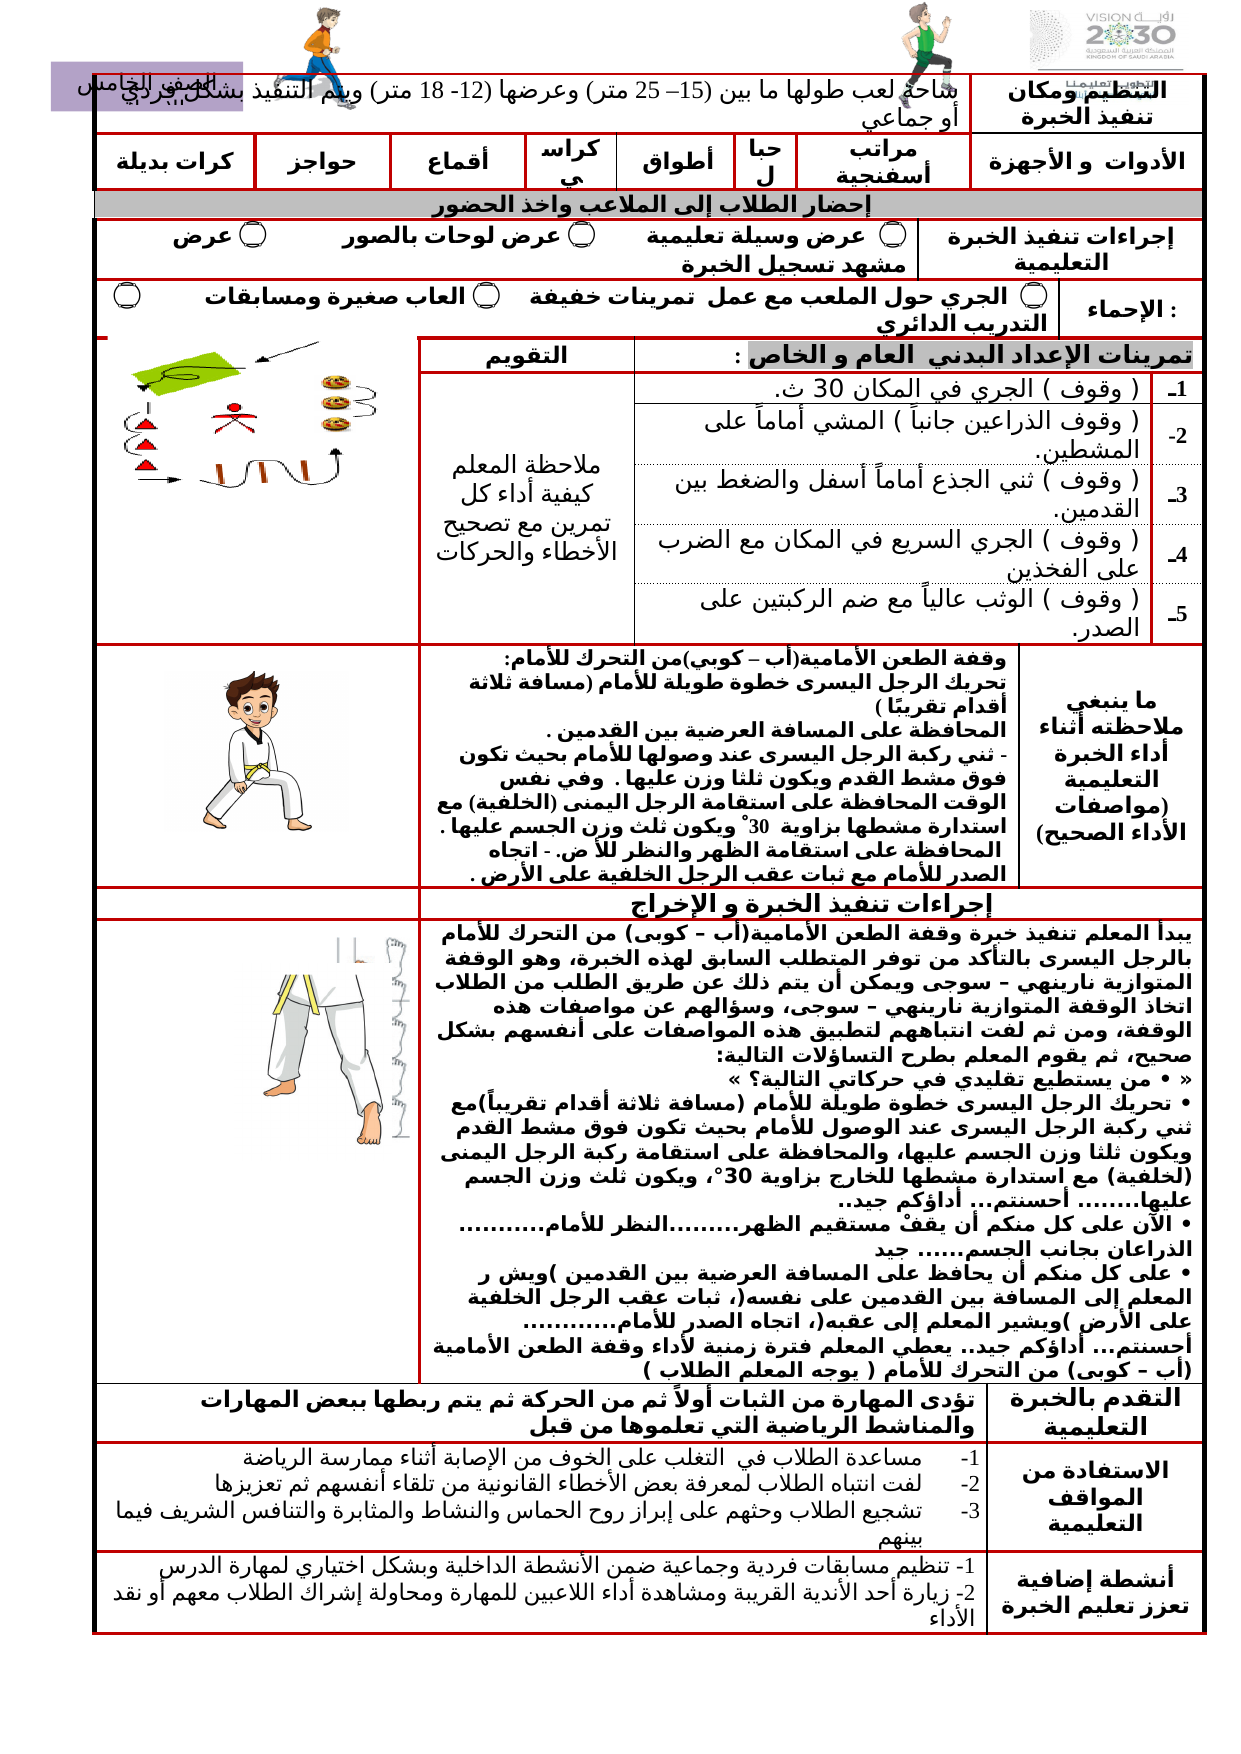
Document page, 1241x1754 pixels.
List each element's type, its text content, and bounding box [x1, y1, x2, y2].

table_cell 2- [1153, 404, 1202, 464]
table_cell 5ـ [1153, 583, 1202, 642]
table_cell ملاحظة المعلم كيفية أداء كل تمرين مع تصحيح الأخطاء والحركات [421, 374, 634, 642]
table_cell أنشطة إضافية تعزز تعليم الخبرة [988, 1553, 1202, 1632]
table_cell ۝ عرض وسيلة تعليمية ۝ عرض لوحات بالصور ۝ عرض مشهد تسجيل الخبرة [97, 221, 917, 278]
table_cell 1- تنظيم مسابقات فردية وجماعية ضمن الأنشطة الداخلية وبشكل اختياري لمهارة الدرس 2- زيارة أحد الأندية القريبة ومشاهدة أداء اللاعبين للمهارة ومحاولة إشراك الطلاب معهم أو نقد الأداء [97, 1553, 986, 1632]
picture [884, 0, 973, 73]
table_cell 4ـ [1153, 524, 1202, 583]
table_cell إجراءات تنفيذ الخبرة التعليمية [919, 221, 1202, 278]
table_cell أقماع [392, 135, 524, 188]
table_cell حبال [736, 135, 795, 188]
table_cell إحضار الطلاب إلى الملاعب واخذ الحضور [95, 191, 1202, 217]
table_cell تؤدى المهارة من الثبات أولاً ثم من الحركة ثم يتم ربطها ببعض المهارات والمناشط الرياضية التي تعلموها من قبل [97, 1384, 986, 1441]
table_cell كراسي [527, 135, 616, 188]
table_cell ( وقوف ) الوثب عالياً مع ضم الركبتين على الصدر. [635, 583, 1150, 642]
table_cell أطواق [617, 135, 733, 188]
table_cell التقويم [421, 340, 634, 371]
table_cell ( وقوف ) الجري السريع في المكان مع الضرب على الفخذين [635, 524, 1150, 583]
table_cell [97, 889, 418, 918]
table_cell وقفة الطعن الأمامية(أب – كوبي)من التحرك للأمام: تحريك الرجل اليسرى خطوة طويلة للأمام (مسافة ثلاثة أقدام تقريبًا ) المحافظة على المسافة العرضية بين القدمين . - ثني ركبة الرجل اليسرى عند وصولها للأمام بحيث تكون فوق مشط القدم ويكون ثلثا وزن عليها . وفي نفس الوقت المحافظة على استقامة الرجل اليمنى (الخلفية) مع استدارة مشطها بزاوية 30 ْ ويكون ثلث وزن الجسم عليها . المحافظة على استقامة الظهر والنظر للأ ض. - اتجاه الصدر للأمام مع ثبات عقب الرجل الخلفية على الأرض . [421, 646, 1018, 886]
table_cell 1ـ [1153, 374, 1202, 403]
table_cell مراتب أسفنجية [798, 135, 969, 188]
table_cell الإحماء : [1060, 281, 1202, 336]
table_cell كرات بديلة [97, 135, 253, 188]
table_cell [97, 921, 418, 1382]
table_cell ما ينبغي ملاحظته أثناء أداء الخبرة التعليمية (مواصفات الأداء الصحيح) [1020, 646, 1202, 886]
table_cell الاستفادة من المواقف التعليمية [988, 1444, 1202, 1549]
picture [1029, 10, 1190, 73]
picture [265, 0, 365, 73]
table_cell تمرينات الإعداد البدني العام و الخاص : [635, 340, 1202, 371]
table_cell [97, 646, 418, 886]
table_cell ساحة لعب طولها ما بين (15– 25 متر) وعرضها (12- 18 متر) ويتم التنفيذ بشكل فردي أو جماعي [97, 75, 969, 132]
table_cell ( وقوف ) الجري في المكان 30 ث. [635, 374, 1150, 403]
table_cell 3ـ [1153, 464, 1202, 524]
table_cell حواجز [257, 135, 389, 188]
picture [107, 336, 416, 493]
table_cell الأدوات و الأجهزة [972, 134, 1202, 188]
table_cell إجراءات تنفيذ الخبرة و الإخراج [421, 889, 1202, 918]
table_cell ( وقوف ) ثني الجذع أماماً أسفل والضغط بين القدمين. [635, 464, 1150, 524]
table_cell ( وقوف الذراعين جانباً ) المشي أماماً على المشطين. [635, 404, 1150, 464]
table_cell مساعدة الطلاب في التغلب على الخوف من الإصابة أثناء ممارسة الرياضة لفت انتباه الطلاب لمعرفة بعض الأخطاء القانونية من تلقاء أنفسهم ثم تعزيزها تشجيع الطلاب وحثهم على إبراز روح الحماس والنشاط والمثابرة والتنافس الشريف فيما بينهم [97, 1444, 986, 1549]
table_cell التنظيم ومكان تنفيذ الخبرة [972, 75, 1202, 132]
table_cell يبدأ المعلم تنفيذ خبرة وقفة الطعن الأمامية(أب – كوبى) من التحرك للأمام بالرجل اليسرى بالتأكد من توفر المتطلب السابق لهذه الخبرة، وهو الوقفة المتوازية نارينهي – سوجى ويمكن أن يتم ذلك عن طريق الطلب من الطلاب اتخاذ الوقفة المتوازية نارينهي – سوجى، وسؤالهم عن مواصفات هذه الوقفة، ومن ثم لفت انتباههم لتطبيق هذه المواصفات على أنفسهم بشكل صحيح، ثم يقوم المعلم بطرح التساؤلات التالية: « • من يستطيع تقليدي في حركاتي التالية؟ » • تحريك الرجل اليسرى خطوة طويلة للأمام (مسافة ثلاثة أقدام تقريباً)مع ثني ركبة الرجل اليسرى عند الوصول للأمام بحيث تكون فوق مشط القدم ويكون ثلثا وزن الجسم عليها، والمحافظة على استقامة ركبة الرجل اليمنى (لخلفية) مع استدارة مشطها للخارج بزاوية 30°، ويكون ثلث وزن الجسم عليها........ أحسنتم... أداؤكم جيد.. • الآن على كل منكم أن يقفْ مستقيم الظهر.........النظر للأمام........... الذراعان بجانب الجسم...... جيد • على كل منكم أن يحافظ على المسافة العرضية بين القدمين )ويش ر المعلم إلى المسافة بين القدمين على نفسه(، ثبات عقب الرجل الخلفية على الأرض )ويشير المعلم إلى عقبه(، اتجاه الصدر للأمام............ أحسنتم... أداؤكم جيد.. يعطي المعلم فترة زمنية لأداء وقفة الطعن الأمامية (أب – كوبى) من التحرك للأمام ( يوجه المعلم الطلاب ) [421, 921, 1202, 1382]
table_cell التقدم بالخبرة التعليمية [988, 1384, 1202, 1441]
table_cell [97, 340, 418, 642]
table_cell ۝ الجري حول الملعب مع عمل تمرينات خفيفة ۝ العاب صغيرة ومسابقات ۝ التدريب الدائري [97, 281, 1058, 336]
